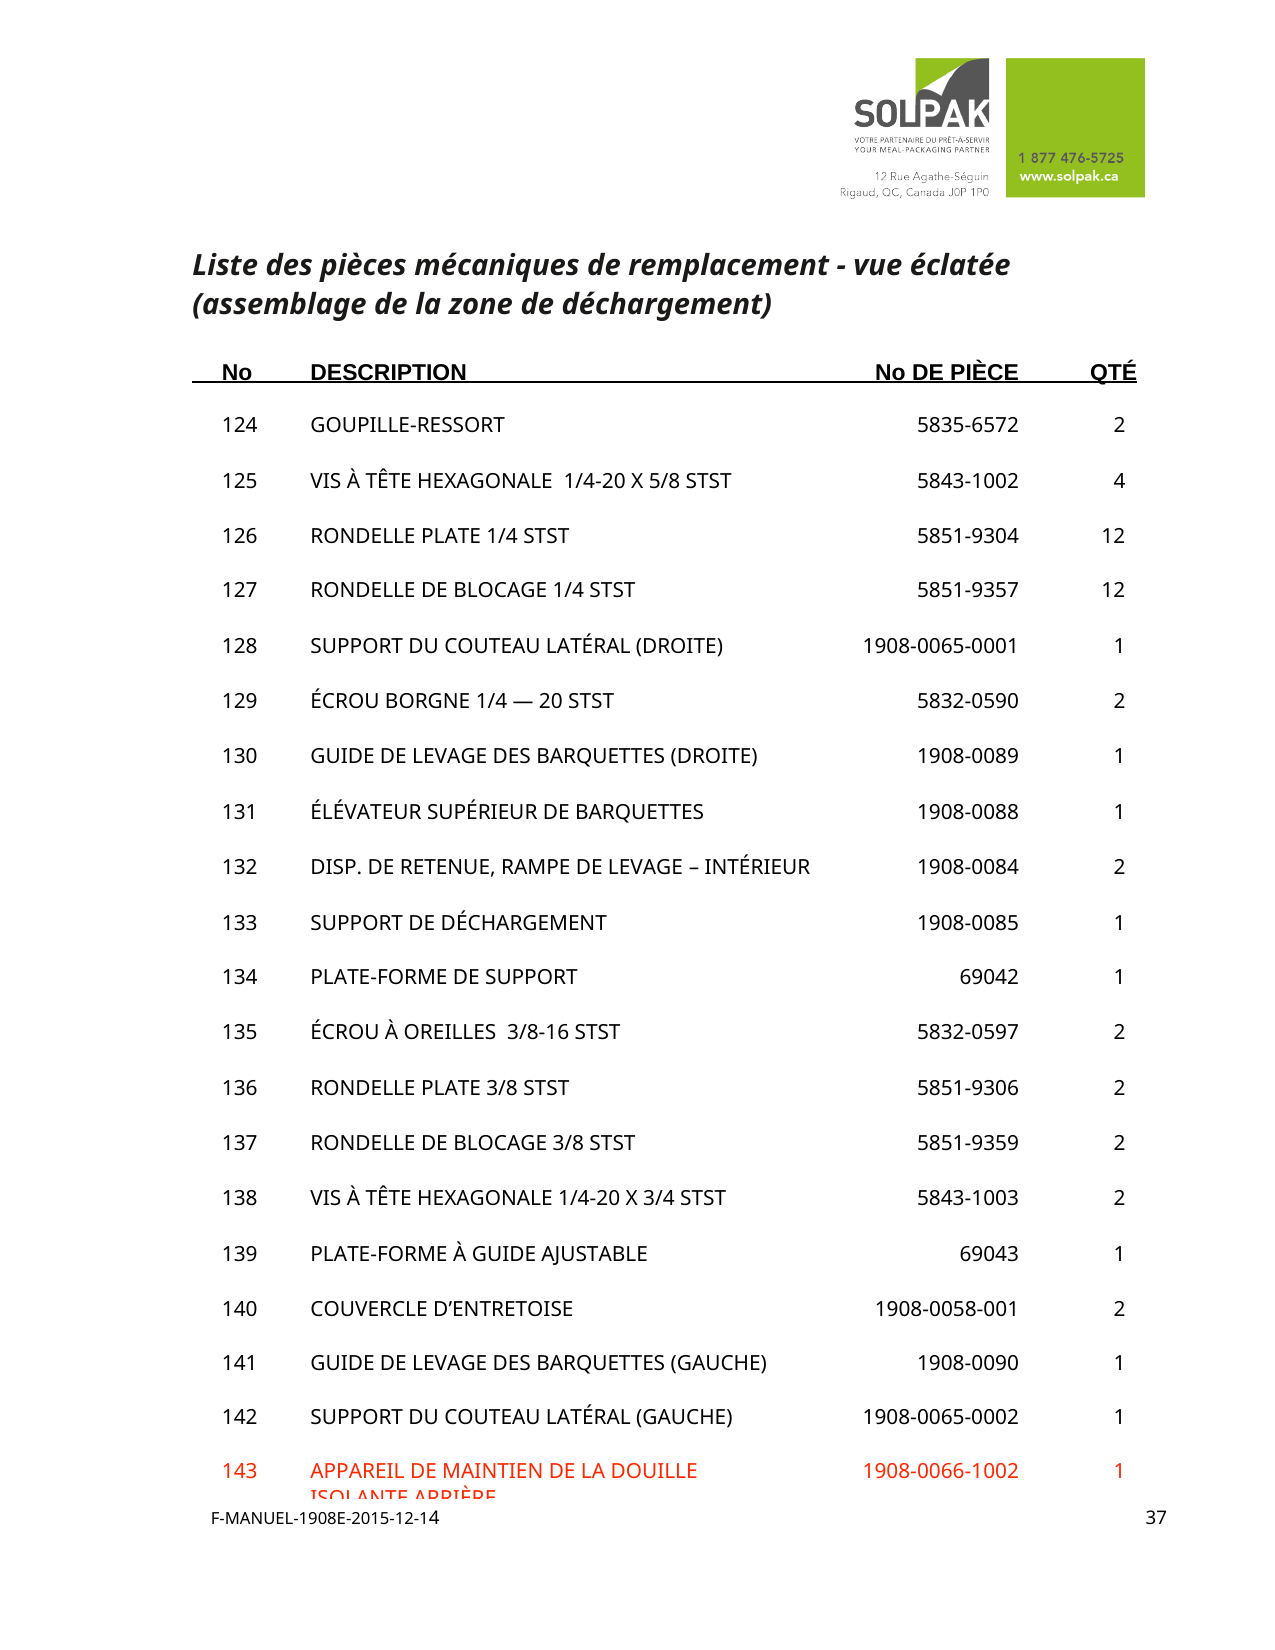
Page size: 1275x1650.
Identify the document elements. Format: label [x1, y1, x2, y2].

picture [836, 40, 1145, 218]
